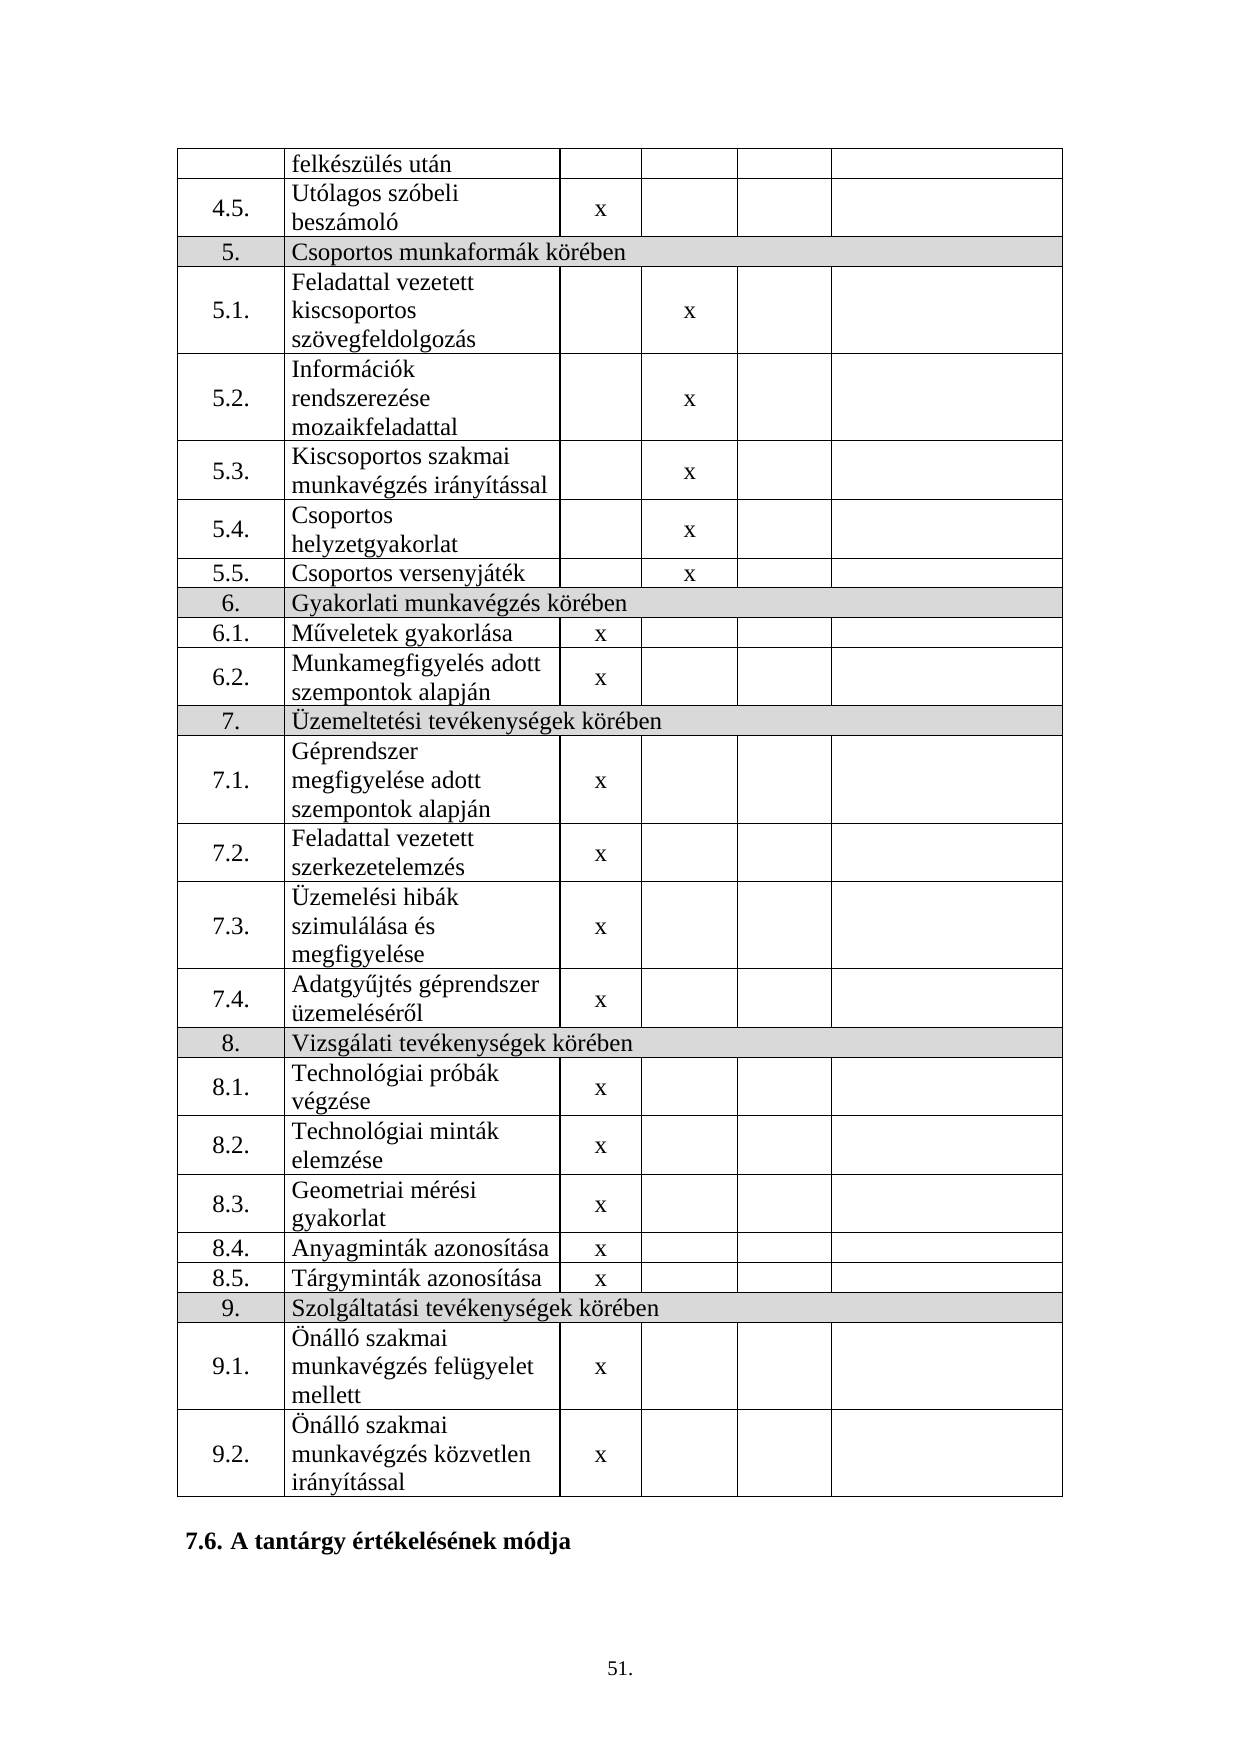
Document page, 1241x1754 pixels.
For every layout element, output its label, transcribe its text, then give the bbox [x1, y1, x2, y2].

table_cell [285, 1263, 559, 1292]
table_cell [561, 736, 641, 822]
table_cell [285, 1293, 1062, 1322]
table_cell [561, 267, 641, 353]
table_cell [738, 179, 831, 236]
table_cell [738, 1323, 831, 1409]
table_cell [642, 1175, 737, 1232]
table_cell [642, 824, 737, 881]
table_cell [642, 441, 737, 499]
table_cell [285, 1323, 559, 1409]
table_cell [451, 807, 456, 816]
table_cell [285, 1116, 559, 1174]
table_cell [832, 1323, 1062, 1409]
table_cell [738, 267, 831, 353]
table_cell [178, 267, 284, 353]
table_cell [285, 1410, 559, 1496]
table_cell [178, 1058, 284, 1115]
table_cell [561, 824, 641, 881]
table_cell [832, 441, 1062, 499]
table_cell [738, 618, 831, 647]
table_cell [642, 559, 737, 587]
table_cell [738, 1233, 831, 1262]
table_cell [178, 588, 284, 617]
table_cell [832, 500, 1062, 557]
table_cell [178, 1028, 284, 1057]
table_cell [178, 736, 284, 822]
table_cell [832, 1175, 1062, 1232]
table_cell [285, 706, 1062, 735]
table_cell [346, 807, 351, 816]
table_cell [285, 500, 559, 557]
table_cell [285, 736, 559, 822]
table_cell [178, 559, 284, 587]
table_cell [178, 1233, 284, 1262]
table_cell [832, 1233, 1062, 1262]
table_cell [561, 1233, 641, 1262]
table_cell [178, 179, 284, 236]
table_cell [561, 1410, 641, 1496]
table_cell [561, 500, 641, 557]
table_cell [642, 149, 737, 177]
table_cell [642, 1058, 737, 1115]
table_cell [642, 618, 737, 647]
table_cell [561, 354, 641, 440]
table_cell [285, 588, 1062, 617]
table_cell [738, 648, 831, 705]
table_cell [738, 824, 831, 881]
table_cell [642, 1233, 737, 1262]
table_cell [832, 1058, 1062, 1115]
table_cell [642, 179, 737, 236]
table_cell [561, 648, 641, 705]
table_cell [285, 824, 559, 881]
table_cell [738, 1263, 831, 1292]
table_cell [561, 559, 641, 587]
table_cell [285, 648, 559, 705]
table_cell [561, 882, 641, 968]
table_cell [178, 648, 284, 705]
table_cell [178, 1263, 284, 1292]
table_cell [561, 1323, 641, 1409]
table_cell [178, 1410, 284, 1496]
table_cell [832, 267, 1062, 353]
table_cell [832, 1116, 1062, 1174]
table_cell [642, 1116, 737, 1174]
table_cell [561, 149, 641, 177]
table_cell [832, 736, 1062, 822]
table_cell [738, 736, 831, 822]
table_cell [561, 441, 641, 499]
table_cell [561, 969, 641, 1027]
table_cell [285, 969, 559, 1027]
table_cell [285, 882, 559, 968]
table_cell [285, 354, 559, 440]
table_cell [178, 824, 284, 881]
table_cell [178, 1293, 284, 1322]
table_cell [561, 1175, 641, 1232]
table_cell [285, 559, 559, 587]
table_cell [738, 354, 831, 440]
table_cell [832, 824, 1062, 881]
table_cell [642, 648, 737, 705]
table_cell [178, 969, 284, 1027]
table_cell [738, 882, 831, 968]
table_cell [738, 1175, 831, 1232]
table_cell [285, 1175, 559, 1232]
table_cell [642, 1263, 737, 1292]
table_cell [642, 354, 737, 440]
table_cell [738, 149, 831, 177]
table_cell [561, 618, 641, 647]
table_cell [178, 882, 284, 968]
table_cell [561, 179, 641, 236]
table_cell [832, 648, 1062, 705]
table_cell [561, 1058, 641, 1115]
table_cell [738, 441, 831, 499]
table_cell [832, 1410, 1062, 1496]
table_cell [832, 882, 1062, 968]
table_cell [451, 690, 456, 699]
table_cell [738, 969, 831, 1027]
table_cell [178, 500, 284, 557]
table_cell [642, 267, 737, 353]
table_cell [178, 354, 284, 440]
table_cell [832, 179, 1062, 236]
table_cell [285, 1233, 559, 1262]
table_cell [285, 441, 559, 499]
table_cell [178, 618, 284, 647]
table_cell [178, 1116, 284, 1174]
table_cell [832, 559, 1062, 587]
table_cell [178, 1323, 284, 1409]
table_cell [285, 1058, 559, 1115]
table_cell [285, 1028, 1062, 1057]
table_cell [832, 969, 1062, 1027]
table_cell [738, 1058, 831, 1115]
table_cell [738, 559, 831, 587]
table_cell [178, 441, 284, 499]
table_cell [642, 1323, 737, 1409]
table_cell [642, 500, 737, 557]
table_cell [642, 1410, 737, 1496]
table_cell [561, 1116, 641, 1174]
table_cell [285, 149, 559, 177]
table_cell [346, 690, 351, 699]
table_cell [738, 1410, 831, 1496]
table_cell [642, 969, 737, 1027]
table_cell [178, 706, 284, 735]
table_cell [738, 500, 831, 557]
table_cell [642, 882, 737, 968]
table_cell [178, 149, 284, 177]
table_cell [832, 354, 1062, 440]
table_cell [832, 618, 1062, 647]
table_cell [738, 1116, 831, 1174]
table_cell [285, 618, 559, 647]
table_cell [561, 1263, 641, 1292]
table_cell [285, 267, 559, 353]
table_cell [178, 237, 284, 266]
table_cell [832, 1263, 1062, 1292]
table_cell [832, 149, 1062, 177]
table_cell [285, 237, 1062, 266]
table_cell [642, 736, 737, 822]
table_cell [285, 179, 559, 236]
list A tantárgy értékelésének módja [185, 1526, 1093, 1555]
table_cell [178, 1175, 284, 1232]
